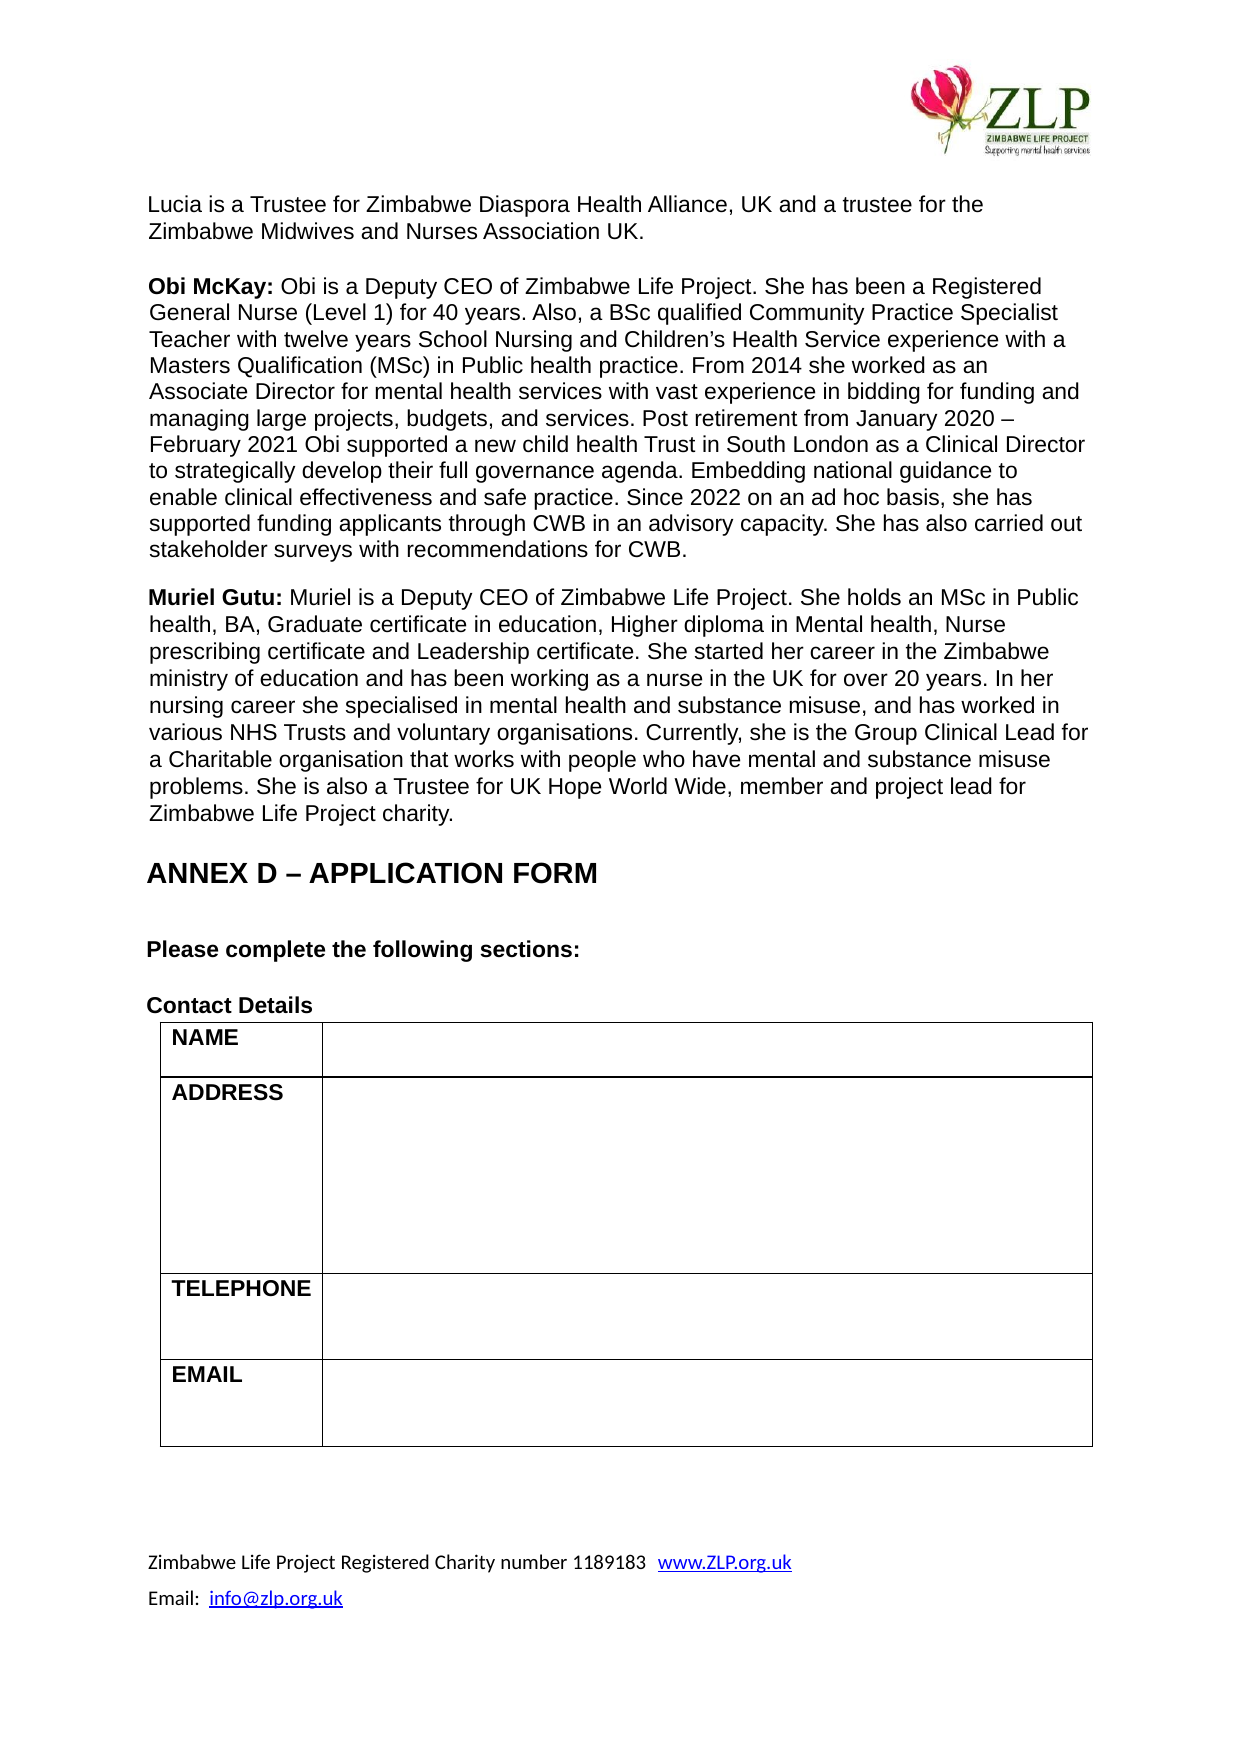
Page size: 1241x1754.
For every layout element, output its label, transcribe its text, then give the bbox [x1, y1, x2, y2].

text Lucia is a Trustee for Zimbabwe Diaspora Health Alliance, UK and a trustee for the Zimbabwe Midwives and Nurses Association UK. [147, 191, 1089, 244]
table_cell [323, 1274, 1092, 1359]
table_header NAME [161, 1023, 322, 1076]
text Obi McKay: Obi is a Deputy CEO of Zimbabwe Life Project. She has been a Registered General Nurse (Level 1) for 40 years. Also, a BSc qualified Community Practice Specialist Teacher with twelve years School Nursing and Children’s Health Service experience with a Masters Qualification (MSc) in Public health practice. From 2014 she worked as an Associate Director for mental health services with vast experience in bidding for funding and managing large projects, budgets, and services. Post retirement from January 2020 – February 2021 Obi supported a new child health Trust in South London as a Clinical Director to strategically develop their full governance agenda. Embedding national guidance to enable clinical effectiveness and safe practice. Since 2022 on an ad hoc basis, she has supported funding applicants through CWB in an advisory capacity. She has also carried out stakeholder surveys with recommendations for CWB. [148, 273, 1089, 563]
table_cell [323, 1360, 1092, 1446]
text Please complete the following sections: [146, 936, 1089, 963]
table_cell EMAIL [161, 1360, 322, 1446]
picture [898, 59, 1092, 161]
table_cell ADDRESS [161, 1078, 322, 1273]
table_cell [323, 1078, 1092, 1273]
subtitle Contact Details [146, 992, 1089, 1018]
text Muriel Gutu: Muriel is a Deputy CEO of Zimbabwe Life Project. She holds an MSc in Public health, BA, Graduate certificate in education, Higher diploma in Mental health, Nurse prescribing certificate and Leadership certificate. She started her career in the Zimbabwe ministry of education and has been working as a nurse in the UK for over 20 years. In her nursing career she specialised in mental health and substance misuse, and has worked in various NHS Trusts and voluntary organisations. Currently, she is the Group Clinical Lead for a Charitable organisation that works with people who have mental and substance misuse problems. She is also a Trustee for UK Hope World Wide, member and project lead for Zimbabwe Life Project charity. [148, 583, 1089, 827]
table_header [323, 1023, 1092, 1076]
subtitle ANNEX D – APPLICATION FORM [146, 856, 1089, 890]
table_cell TELEPHONE [161, 1274, 322, 1359]
